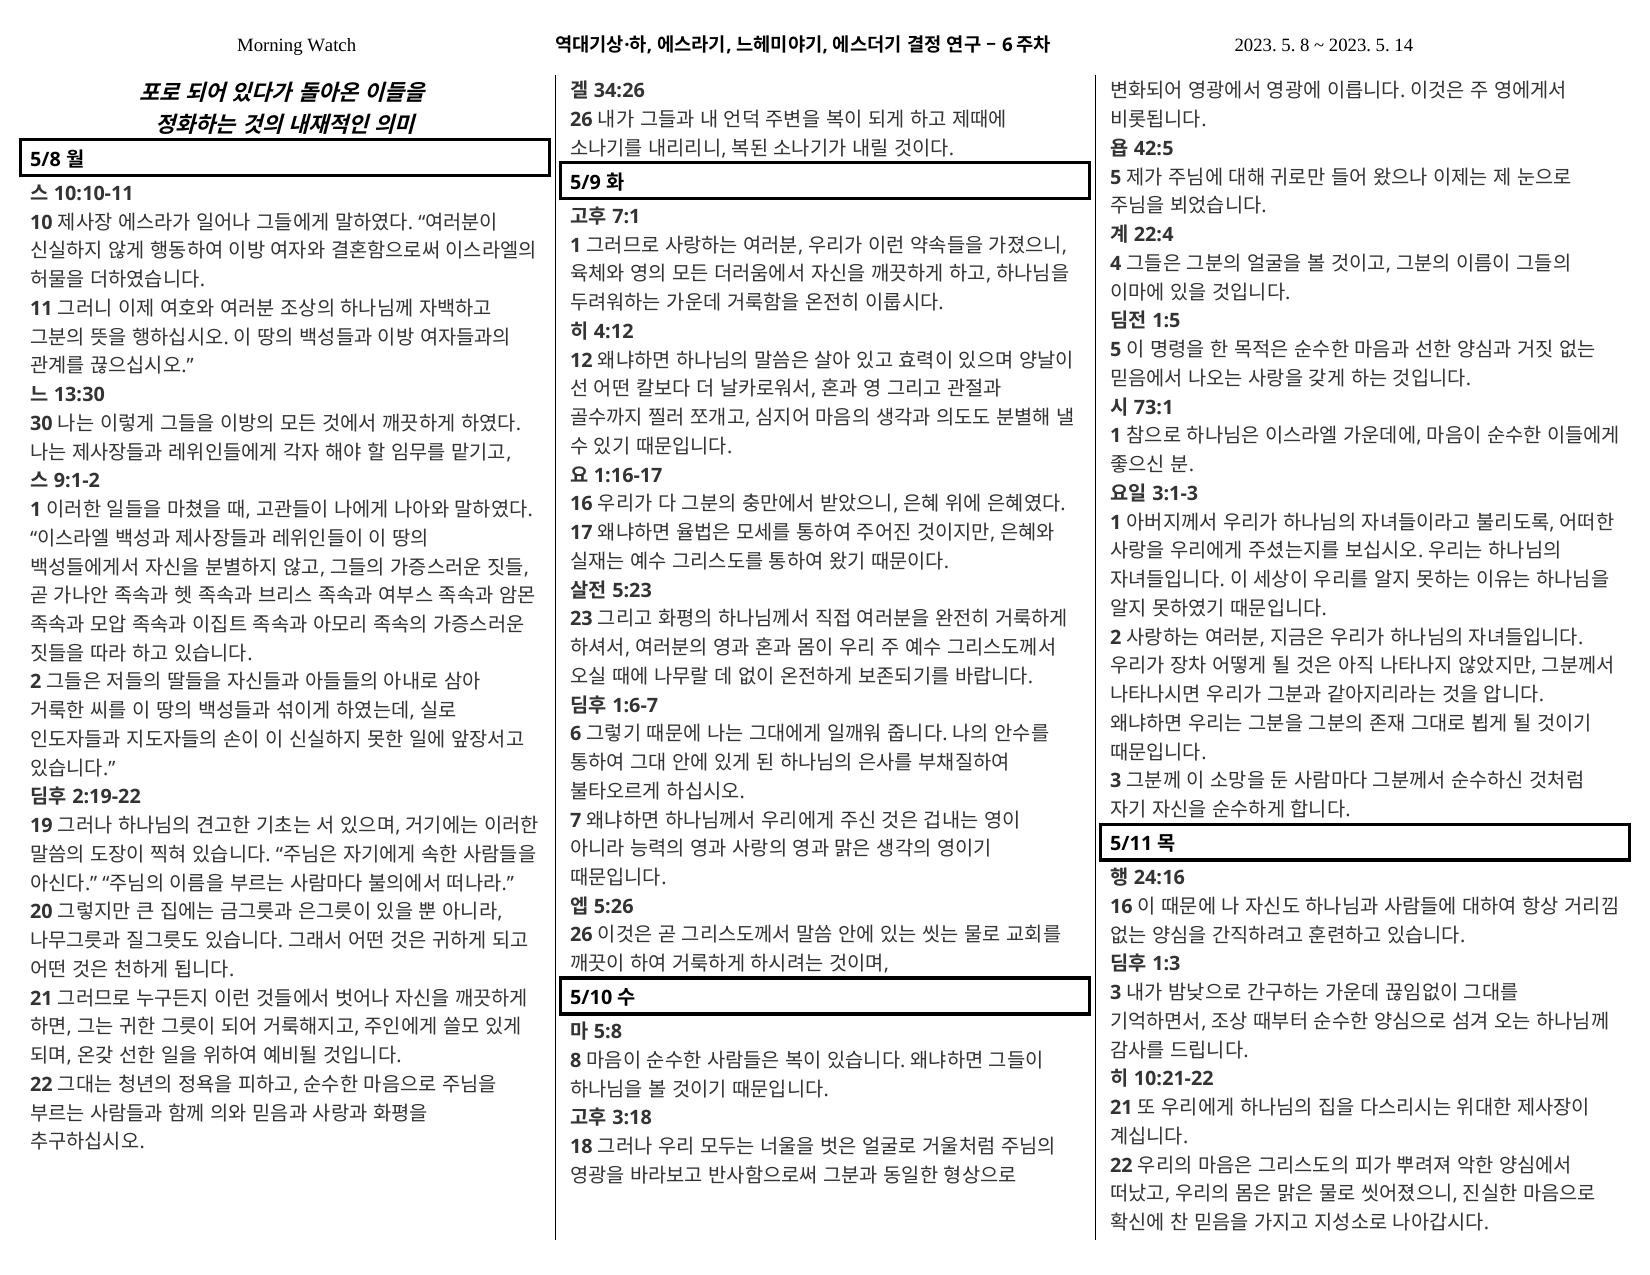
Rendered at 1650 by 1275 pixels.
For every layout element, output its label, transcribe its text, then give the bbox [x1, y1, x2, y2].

text 마 5:8 8 마음이 순수한 사람들은 복이 있습니다. 왜냐하면 그들이 하나님을 볼 것이기 때문입니다. [570, 1016, 1080, 1102]
text 고후 3:18 18 그러나 우리 모두는 너울을 벗은 얼굴로 거울처럼 주님의 영광을 바라보고 반사함으로써 그분과 동일한 형상으로 변화되어 영광에서 영광에 이릅니다. 이것은 주 영에게서 비롯됩니다. [570, 1102, 1080, 1188]
text 느 13:30 30 나는 이렇게 그들을 이방의 모든 것에서 깨끗하게 하였다. 나는 제사장들과 레위인들에게 각자 해야 할 임무를 맡기고, [30, 379, 540, 465]
text 고후 7:1 1 그러므로 사랑하는 여러분, 우리가 이런 약속들을 가졌으니, 육체와 영의 모든 더러움에서 자신을 깨끗하게 하고, 하나님을 두려워하는 가운데 거룩함을 온전히 이룹시다. [570, 200, 1080, 315]
text 행 24:16 16 이 때문에 나 자신도 하나님과 사람들에 대하여 항상 거리낌 없는 양심을 간직하려고 훈련하고 있습니다. [1110, 862, 1620, 948]
text 5/10 수 [562, 980, 1088, 1012]
text 살전 5:23 23 그리고 화평의 하나님께서 직접 여러분을 완전히 거룩하게 하셔서, 여러분의 영과 혼과 몸이 우리 주 예수 그리스도께서 오실 때에 나무랄 데 없이 온전하게 보존되기를 바랍니다. [570, 574, 1080, 689]
text 히 10:21-22 21 또 우리에게 하나님의 집을 다스리시는 위대한 제사장이 계십니다. 22 우리의 마음은 그리스도의 피가 뿌려져 악한 양심에서 떠났고, 우리의 몸은 맑은 물로 씻어졌으니, 진실한 마음으로 확신에 찬 믿음을 가지고 지성소로 나아갑시다. [1110, 1063, 1620, 1235]
text 포로 되어 있다가 돌아온 이들을 정화하는 것의 내재적인 의미 [30, 75, 540, 138]
text 고후 3:18 18 그러나 우리 모두는 너울을 벗은 얼굴로 거울처럼 주님의 영광을 바라보고 반사함으로써 그분과 동일한 형상으로 변화되어 영광에서 영광에 이릅니다. 이것은 주 영에게서 비롯됩니다. [1110, 75, 1620, 132]
text 요일 3:1-3 1 아버지께서 우리가 하나님의 자녀들이라고 불리도록, 어떠한 사랑을 우리에게 주셨는지를 보십시오. 우리는 하나님의 자녀들입니다. 이 세상이 우리를 알지 못하는 이유는 하나님을 알지 못하였기 때문입니다. 2 사랑하는 여러분, 지금은 우리가 하나님의 자녀들입니다. 우리가 장차 어떻게 될 것은 아직 나타나지 않았지만, 그분께서 나타나시면 우리가 그분과 같아지리라는 것을 압니다. 왜냐하면 우리는 그분을 그분의 존재 그대로 뵙게 될 것이기 때문입니다. 3 그분께 이 소망을 둔 사람마다 그분께서 순수하신 것처럼 자기 자신을 순수하게 합니다. [1110, 477, 1620, 822]
text 시 73:1 1 참으로 하나님은 이스라엘 가운데에, 마음이 순수한 이들에게 좋으신 분. [1110, 391, 1620, 477]
text 욥 42:5 5 제가 주님에 대해 귀로만 들어 왔으나 이제는 제 눈으로 주님을 뵈었습니다. [1110, 132, 1620, 219]
text 엡 5:26 26 이것은 곧 그리스도께서 말씀 안에 있는 씻는 물로 교회를 깨끗이 하여 거룩하게 하시려는 것이며, [570, 890, 1080, 976]
text 딤후 2:19-22 19 그러나 하나님의 견고한 기초는 서 있으며, 거기에는 이러한 말씀의 도장이 찍혀 있습니다. “주님은 자기에게 속한 사람들을 아신다.” “주님의 이름을 부르는 사람마다 불의에서 떠나라.” 20 그렇지만 큰 집에는 금그릇과 은그릇이 있을 뿐 아니라, 나무그릇과 질그릇도 있습니다. 그래서 어떤 것은 귀하게 되고 어떤 것은 천하게 됩니다. 21 그러므로 누구든지 이런 것들에서 벗어나 자신을 깨끗하게 하면, 그는 귀한 그릇이 되어 거룩해지고, 주인에게 쓸모 있게 되며, 온갖 선한 일을 위하여 예비될 것입니다. 22 그대는 청년의 정욕을 피하고, 순수한 마음으로 주님을 부르는 사람들과 함께 의와 믿음과 사랑과 화평을 추구하십시오. [30, 781, 540, 1154]
text 요 1:16-17 16 우리가 다 그분의 충만에서 받았으니, 은혜 위에 은혜였다. 17 왜냐하면 율법은 모세를 통하여 주어진 것이지만, 은혜와 실재는 예수 그리스도를 통하여 왔기 때문이다. [570, 459, 1080, 574]
text 겔 34:26 26 내가 그들과 내 언덕 주변을 복이 되게 하고 제때에 소나기를 내리리니, 복된 소나기가 내릴 것이다. [570, 75, 1080, 161]
text 스 9:1-2 1 이러한 일들을 마쳤을 때, 고관들이 나에게 나아와 말하였다. “이스라엘 백성과 제사장들과 레위인들이 이 땅의 백성들에게서 자신을 분별하지 않고, 그들의 가증스러운 짓들, 곧 가나안 족속과 헷 족속과 브리스 족속과 여부스 족속과 암몬 족속과 모압 족속과 이집트 족속과 아모리 족속의 가증스러운 짓들을 따라 하고 있습니다. 2 그들은 저들의 딸들을 자신들과 아들들의 아내로 삼아 거룩한 씨를 이 땅의 백성들과 섞이게 하였는데, 실로 인도자들과 지도자들의 손이 이 신실하지 못한 일에 앞장서고 있습니다.” [30, 465, 540, 781]
text 딤후 1:3 3 내가 밤낮으로 간구하는 가운데 끊임없이 그대를 기억하면서, 조상 때부터 순수한 양심으로 섬겨 오는 하나님께 감사를 드립니다. [1110, 948, 1620, 1063]
text 5/11 목 [1102, 826, 1628, 858]
text 5/8 월 [22, 141, 548, 174]
text 딤전 1:5 5 이 명령을 한 목적은 순수한 마음과 선한 양심과 거짓 없는 믿음에서 나오는 사랑을 갖게 하는 것입니다. [1110, 305, 1620, 391]
text 5/9 화 [562, 164, 1088, 197]
text 계 22:4 4 그들은 그분의 얼굴을 볼 것이고, 그분의 이름이 그들의 이마에 있을 것입니다. [1110, 219, 1620, 305]
text 스 10:10-11 10 제사장 에스라가 일어나 그들에게 말하였다. “여러분이 신실하지 않게 행동하여 이방 여자와 결혼함으로써 이스라엘의 허물을 더하였습니다. 11 그러니 이제 여호와 여러분 조상의 하나님께 자백하고 그분의 뜻을 행하십시오. 이 땅의 백성들과 이방 여자들과의 관계를 끊으십시오.” [30, 177, 540, 379]
text 딤후 1:6-7 6 그렇기 때문에 나는 그대에게 일깨워 줍니다. 나의 안수를 통하여 그대 안에 있게 된 하나님의 은사를 부채질하여 불타오르게 하십시오. 7 왜냐하면 하나님께서 우리에게 주신 것은 겁내는 영이 아니라 능력의 영과 사랑의 영과 맑은 생각의 영이기 때문입니다. [570, 689, 1080, 890]
text 히 4:12 12 왜냐하면 하나님의 말씀은 살아 있고 효력이 있으며 양날이 선 어떤 칼보다 더 날카로워서, 혼과 영 그리고 관절과 골수까지 찔러 쪼개고, 심지어 마음의 생각과 의도도 분별해 낼 수 있기 때문입니다. [570, 315, 1080, 459]
